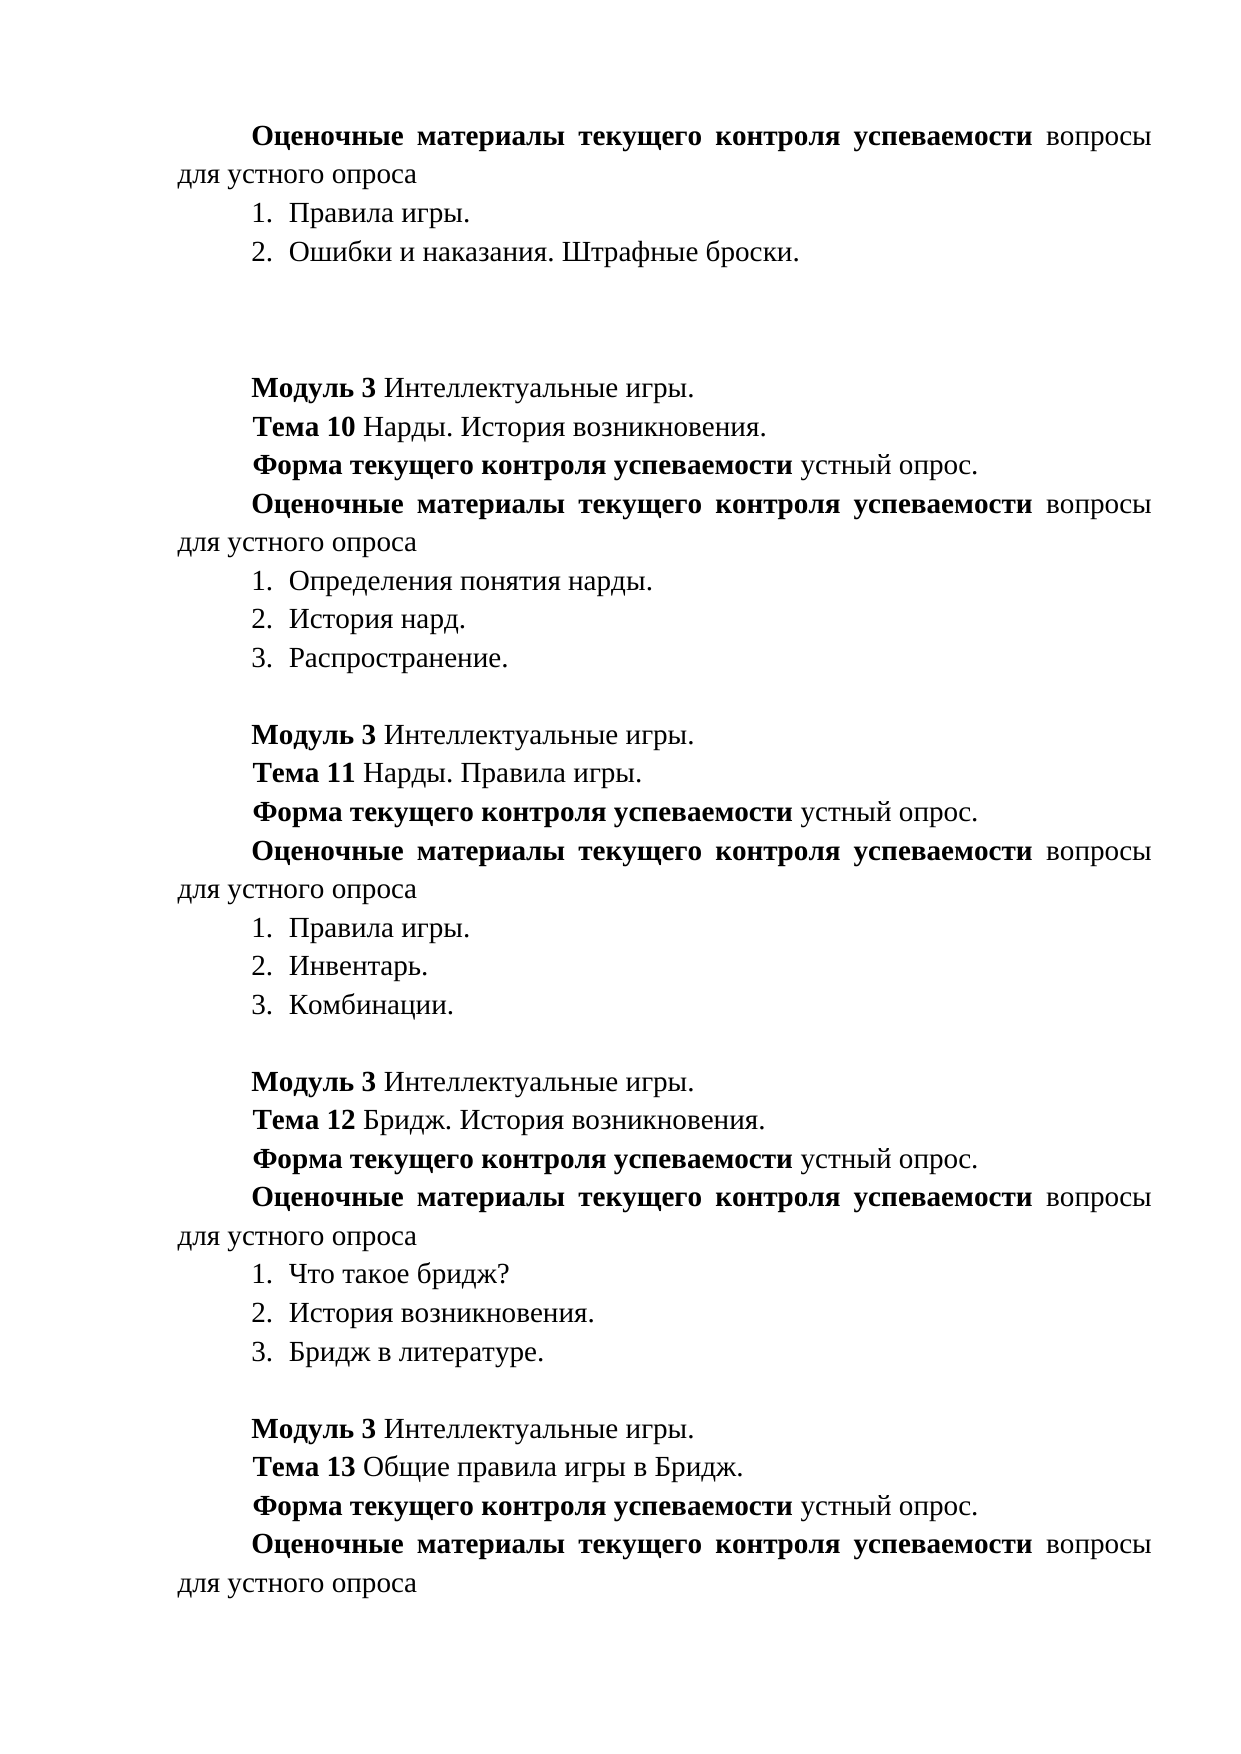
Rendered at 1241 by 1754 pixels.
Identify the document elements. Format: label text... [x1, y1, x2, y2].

text Оценочные материалы текущего контроля успеваемости вопросы для устного опроса [177, 833, 1152, 905]
list Ошибки и наказания. Штрафные броски. [251, 234, 1152, 267]
list Оценочные материалы текущего контроля успеваемости вопросы для устного опроса [177, 118, 1152, 190]
list История возникновения. [251, 1295, 1152, 1329]
list Тема 12 Бридж. История возникновения. [252, 1102, 1152, 1136]
list Модуль 3 Интеллектуальные игры. [177, 717, 1152, 751]
list Форма текущего контроля успеваемости устный опрос. [252, 447, 1152, 481]
list Форма текущего контроля успеваемости устный опрос. [252, 1141, 1152, 1174]
list Тема 11 Нарды. Правила игры. [252, 756, 1152, 789]
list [252, 1488, 1152, 1521]
text Оценочные материалы текущего контроля успеваемости вопросы для устного опроса [177, 486, 1152, 558]
list Что такое бридж? [251, 1257, 1152, 1290]
list Комбинации. [251, 987, 1152, 1020]
list Бридж в литературе. [251, 1334, 1152, 1367]
list Определения понятия нарды. [251, 563, 1152, 596]
list Модуль 3 Интеллектуальные игры. [177, 370, 1152, 404]
list Тема 13 Общие правила игры в Бридж. [252, 1449, 1152, 1483]
list Модуль 3 Интеллектуальные игры. [177, 1411, 1152, 1444]
text Оценочные материалы текущего контроля успеваемости вопросы для устного опроса [177, 1179, 1152, 1252]
list Форма текущего контроля успеваемости устный опрос. [252, 794, 1152, 828]
list Правила игры. [251, 195, 1152, 229]
list Модуль 3 Интеллектуальные игры. [177, 1064, 1152, 1097]
list Инвентарь. [251, 948, 1152, 982]
list Правила игры. [251, 910, 1152, 943]
list Распространение. [251, 640, 1152, 673]
list Тема 10 Нарды. История возникновения. [252, 409, 1152, 442]
list История нард. [251, 601, 1152, 635]
text Оценочные материалы текущего контроля успеваемости вопросы для устного опроса [177, 1526, 1152, 1598]
